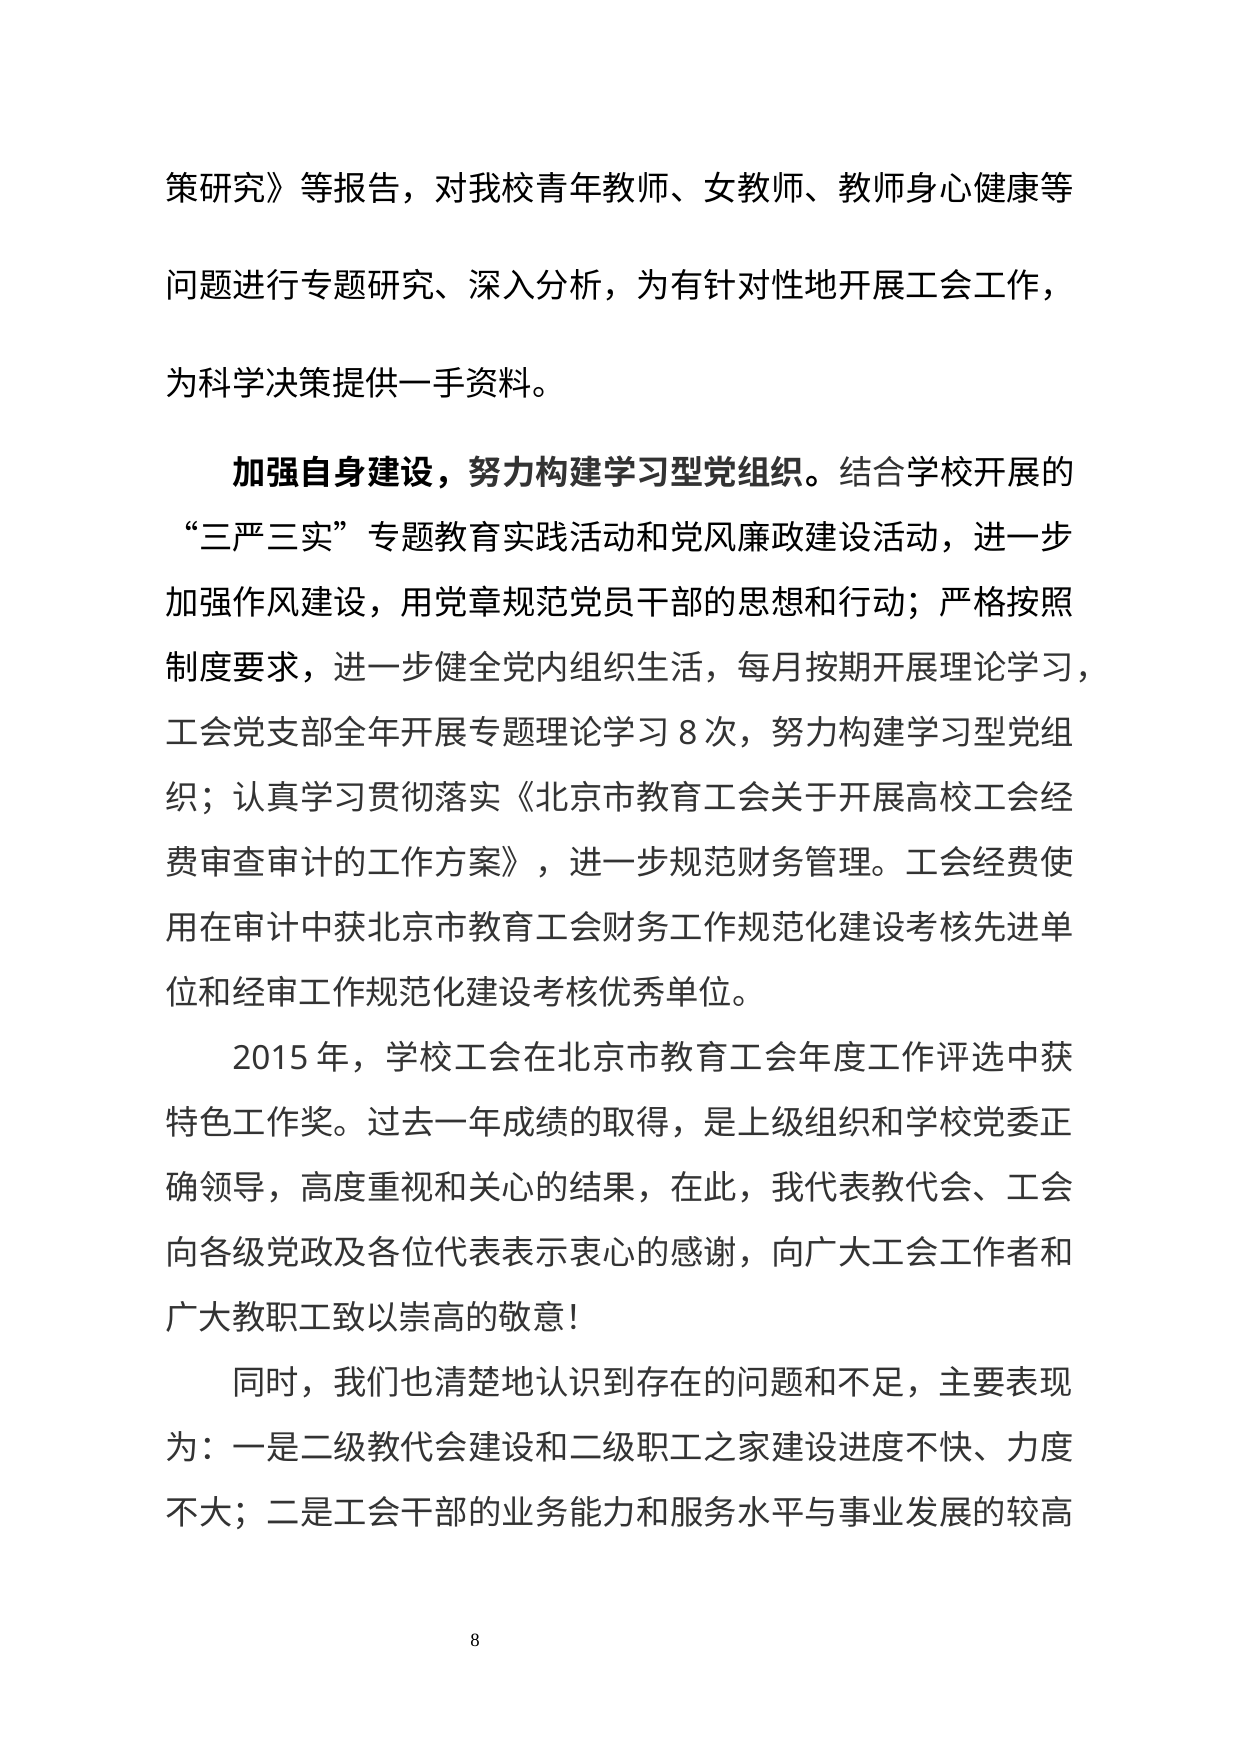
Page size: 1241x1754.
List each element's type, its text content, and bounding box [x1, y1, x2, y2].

text 2015年，学校工会在北京市教育工会年度工作评选中获特色工作奖。过去一年成绩的取得，是上级组织和学校党委正确领导，高度重视和关心的结果，在此，我代表教代会、工会向各级党政及各位代表表示衷心的感谢，向广大工会工作者和广大教职工致以崇高的敬意！ [165, 1022, 1075, 1347]
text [165, 153, 1075, 413]
text 加强自身建设，努力构建学习型党组织。结合学校开展的“三严三实”专题教育实践活动和党风廉政建设活动，进一步加强作风建设，用党章规范党员干部的思想和行动；严格按照制度要求，进一步健全党内组织生活，每月按期开展理论学习，工会党支部全年开展专题理论学习8次，努力构建学习型党组织；认真学习贯彻落实《北京市教育工会关于开展高校工会经费审查审计的工作方案》，进一步规范财务管理。工会经费使用在审计中获北京市教育工会财务工作规范化建设考核先进单位和经审工作规范化建设考核优秀单位。 [165, 437, 1075, 1022]
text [165, 1347, 1075, 1542]
